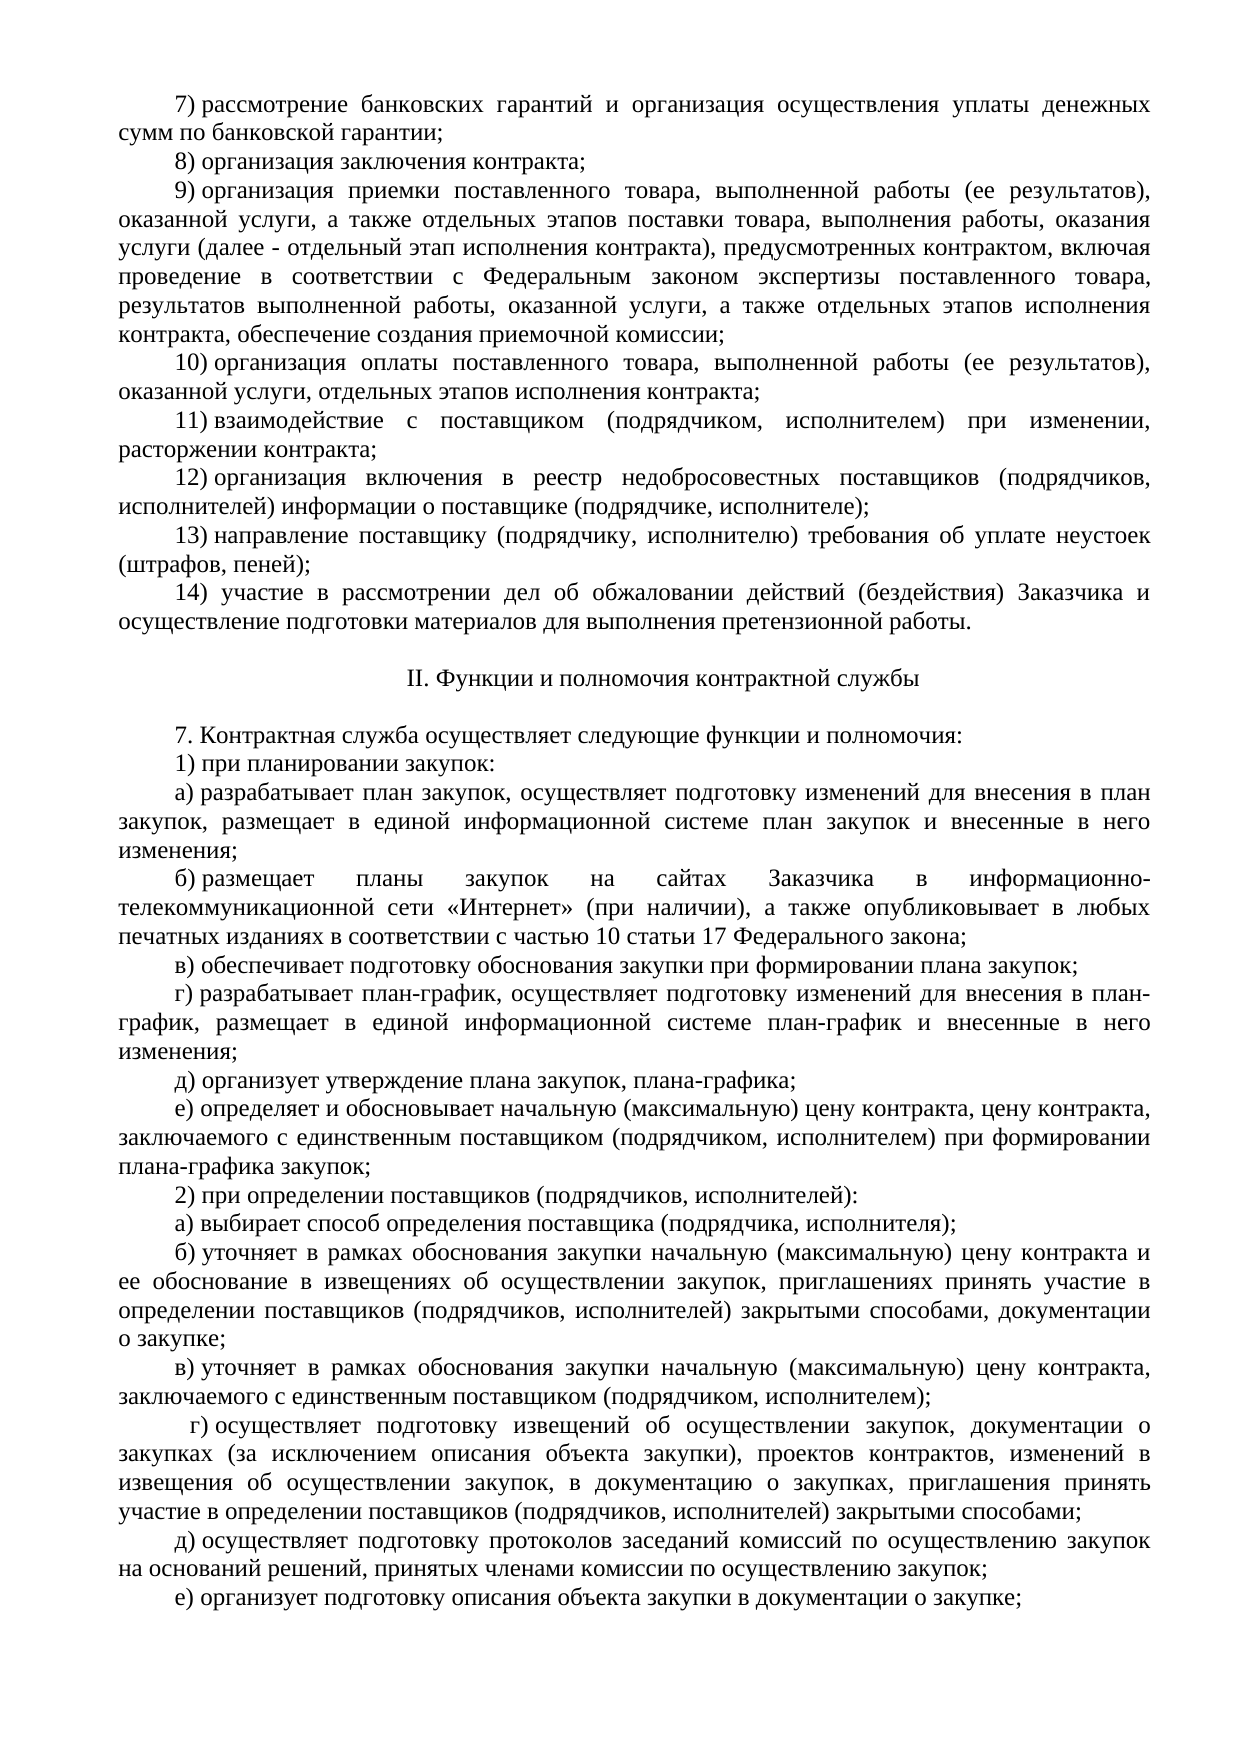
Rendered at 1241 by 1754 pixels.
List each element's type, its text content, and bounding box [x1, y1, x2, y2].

text 10) организация оплаты поставленного товара, выполненной работы (ее результатов), оказанной услуги, отдельных этапов исполнения контракта; [118, 347, 1152, 405]
text в) уточняет в рамках обоснования закупки начальную (максимальную) цену контракта, заключаемого с единственным поставщиком (подрядчиком, исполнителем); [118, 1352, 1152, 1410]
text 9) организация приемки поставленного товара, выполненной работы (ее результатов), оказанной услуги, а также отдельных этапов поставки товара, выполнения работы, оказания услуги (далее - отдельный этап исполнения контракта), предусмотренных контрактом, включая проведение в соответствии с Федеральным законом экспертизы поставленного товара, результатов выполненной работы, оказанной услуги, а также отдельных этапов исполнения контракта, обеспечение создания приемочной комиссии; [118, 175, 1152, 347]
text а) разрабатывает план закупок, осуществляет подготовку изменений для внесения в план закупок, размещает в единой информационной системе план закупок и внесенные в него изменения; [118, 777, 1152, 863]
text 2) при определении поставщиков (подрядчиков, исполнителей): [118, 1180, 1152, 1208]
text г) разрабатывает план-график, осуществляет подготовку изменений для внесения в план-график, размещает в единой информационной системе план-график и внесенные в него изменения; [118, 978, 1152, 1065]
text б) размещает планы закупок на сайтах Заказчика в информационно-телекоммуникационной сети «Интернет» (при наличии), а также опубликовывает в любых печатных изданиях в соответствии с частью 10 статьи 17 Федерального закона; [118, 863, 1152, 950]
text 8) организация заключения контракта; [118, 146, 1152, 175]
text д) осуществляет подготовку протоколов заседаний комиссий по осуществлению закупок на оснований решений, принятых членами комиссии по осуществлению закупок; [118, 1525, 1152, 1582]
text 7) рассмотрение банковских гарантий и организация осуществления уплаты денежных сумм по банковской гарантии; [118, 89, 1152, 146]
text 12) организация включения в реестр недобросовестных поставщиков (подрядчиков, исполнителей) информации о поставщике (подрядчике, исполнителе); [118, 462, 1152, 520]
text г) осуществляет подготовку извещений об осуществлении закупок, документации о закупках (за исключением описания объекта закупки), проектов контрактов, изменений в извещения об осуществлении закупок, в документацию о закупках, приглашения принять участие в определении поставщиков (подрядчиков, исполнителей) закрытыми способами; [118, 1410, 1152, 1525]
text б) уточняет в рамках обоснования закупки начальную (максимальную) цену контракта и ее обоснование в извещениях об осуществлении закупок, приглашениях принять участие в определении поставщиков (подрядчиков, исполнителей) закрытыми способами, документации о закупке; [118, 1237, 1152, 1352]
text 13) направление поставщику (подрядчику, исполнителю) требования об уплате неустоек (штрафов, пеней); [118, 520, 1152, 577]
text 7. Контрактная служба осуществляет следующие функции и полномочия: [118, 720, 1152, 748]
text е) определяет и обосновывает начальную (максимальную) цену контракта, цену контракта, заключаемого с единственным поставщиком (подрядчиком, исполнителем) при формировании плана-графика закупок; [118, 1093, 1152, 1180]
text в) обеспечивает подготовку обоснования закупки при формировании плана закупок; [118, 950, 1152, 978]
text II. Функции и полномочия контрактной службы [118, 663, 1152, 692]
text д) организует утверждение плана закупок, плана-графика; [118, 1065, 1152, 1093]
text 14) участие в рассмотрении дел об обжаловании действий (бездействия) Заказчика и осуществление подготовки материалов для выполнения претензионной работы. [118, 577, 1152, 635]
text е) организует подготовку описания объекта закупки в документации о закупке; [118, 1582, 1152, 1611]
text 11) взаимодействие с поставщиком (подрядчиком, исполнителем) при изменении, расторжении контракта; [118, 405, 1152, 462]
text 1) при планировании закупок: [118, 748, 1152, 777]
text а) выбирает способ определения поставщика (подрядчика, исполнителя); [118, 1208, 1152, 1237]
